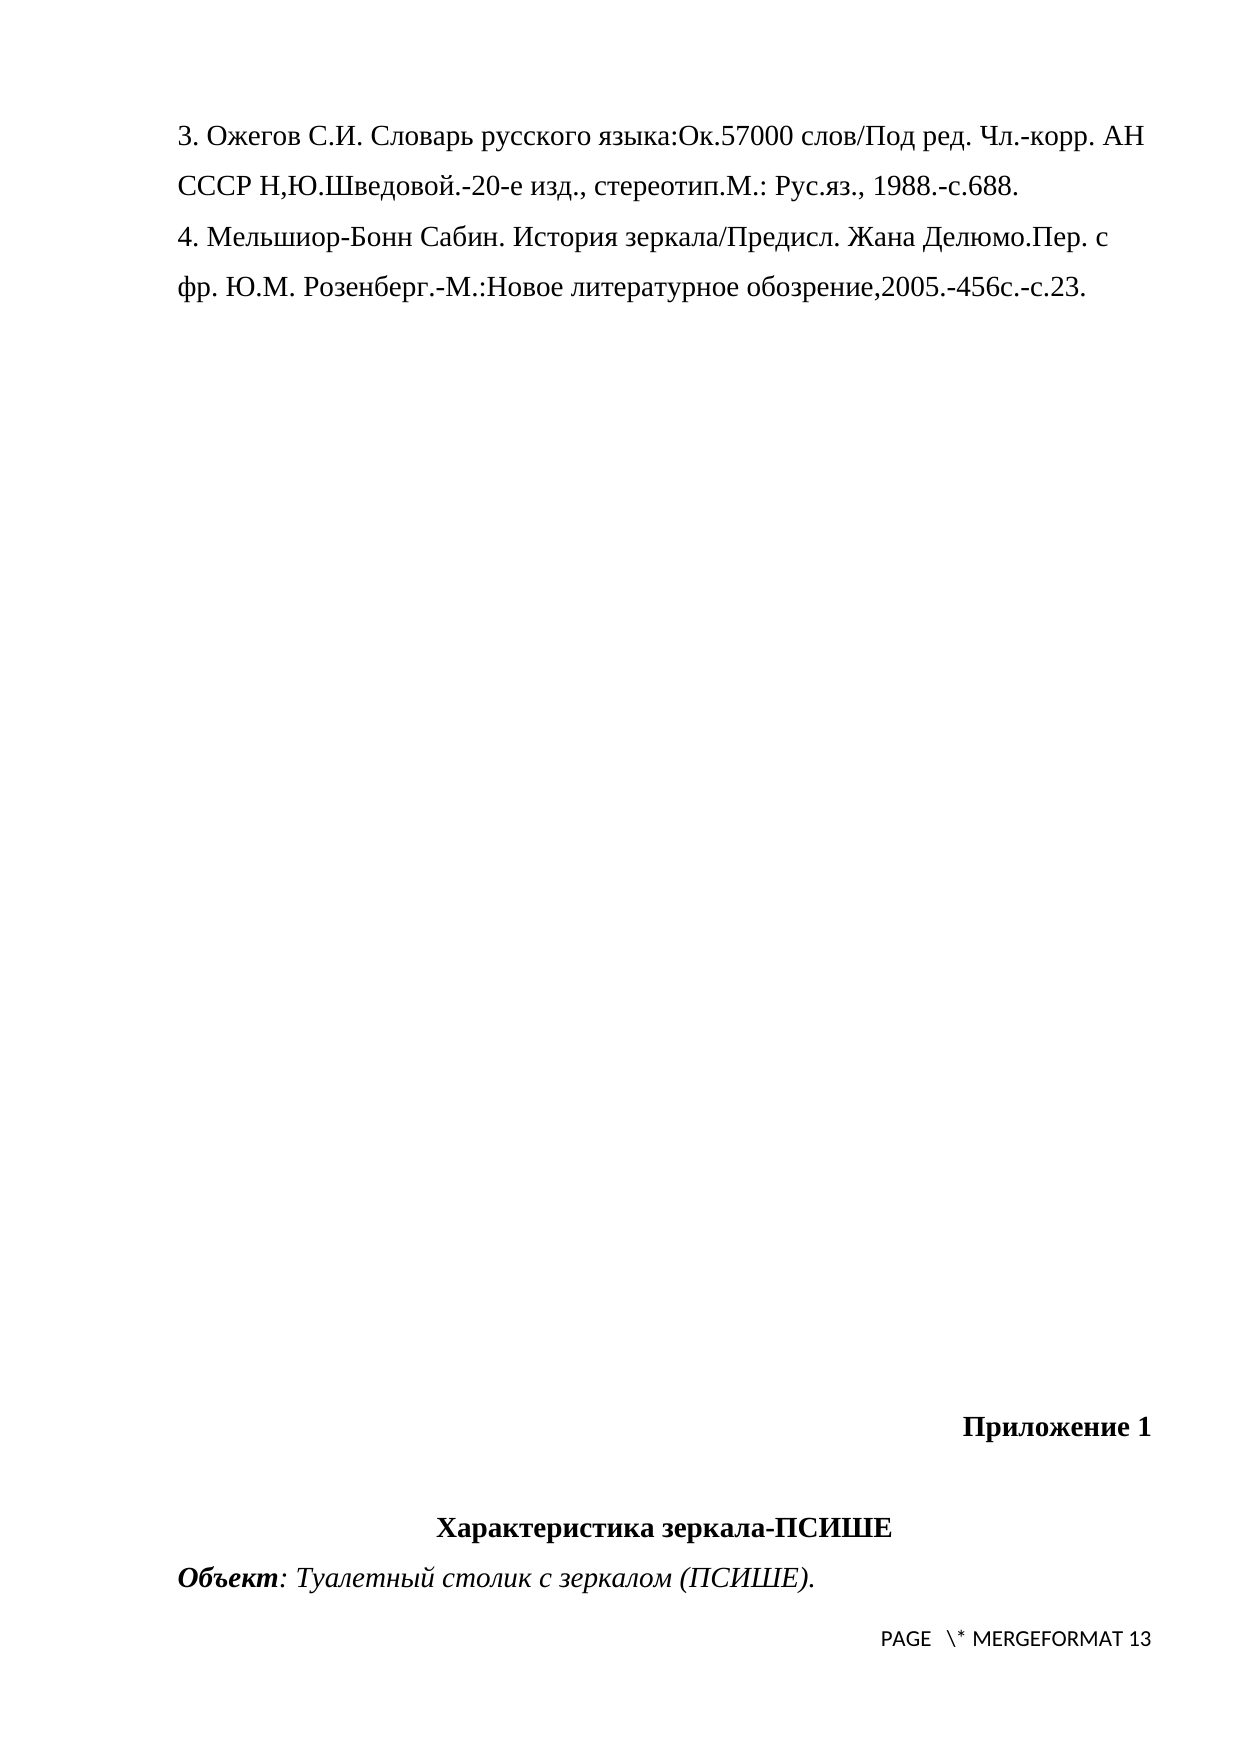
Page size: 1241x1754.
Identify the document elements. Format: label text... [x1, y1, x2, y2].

text Характеристика зеркала-ПСИШЕ [177, 1510, 1152, 1544]
text 4. Мельшиор-Бонн Сабин. История зеркала/Предисл. Жана Делюмо.Пер. с фр. Ю.М. Розенберг.-М.:Новое литературное обозрение,2005.-456с.-с.23. [177, 219, 1152, 303]
text Объект: Туалетный столик с зеркалом (ПСИШЕ). [177, 1560, 1152, 1594]
text 3. Ожегов С.И. Словарь русского языка:Ок.57000 слов/Под ред. Чл.-корр. АН СССР Н,Ю.Шведовой.-20-е изд., стереотип.М.: Рус.яз., 1988.-с.688. [177, 118, 1152, 202]
text Приложение 1 [177, 1409, 1152, 1443]
